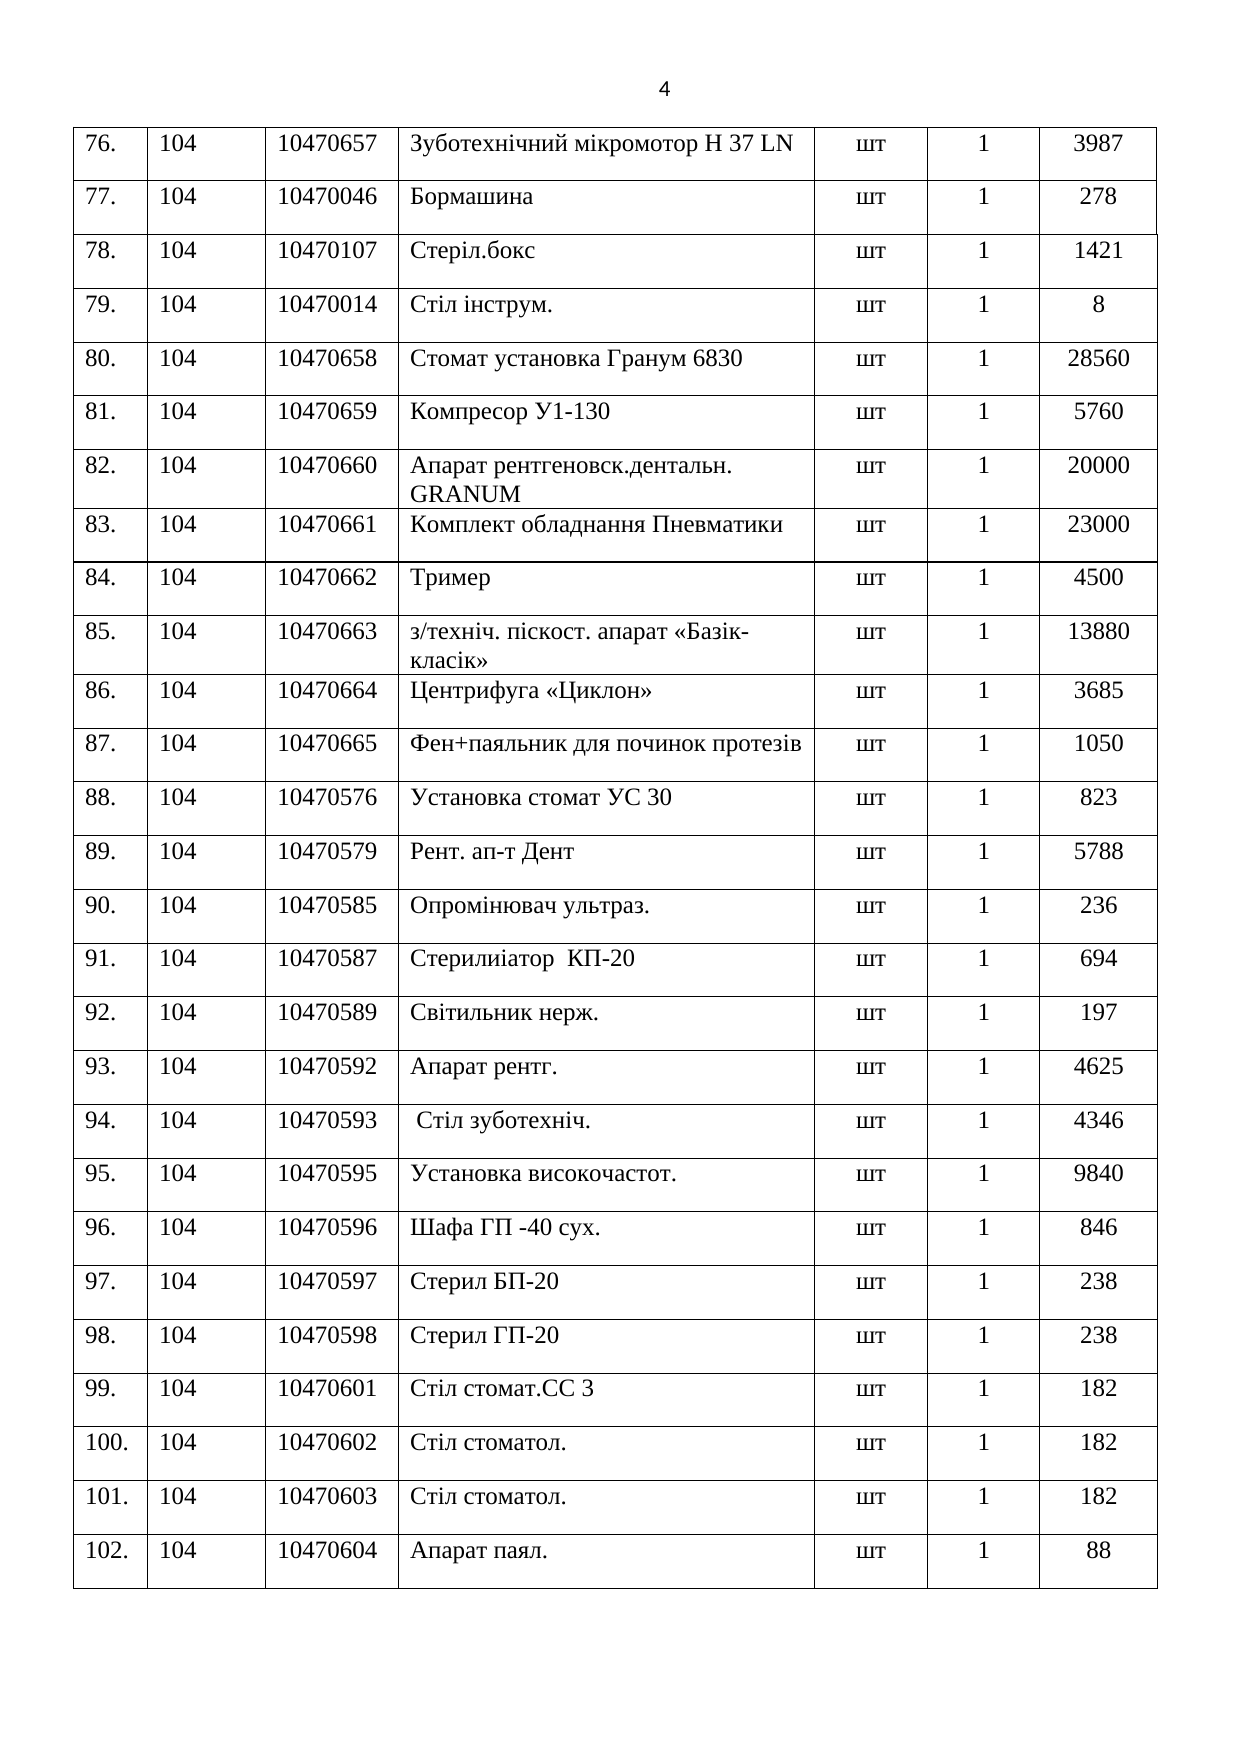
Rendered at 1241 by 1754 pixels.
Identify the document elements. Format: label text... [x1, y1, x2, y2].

table_cell шт [815, 782, 927, 835]
table_cell шт [815, 509, 927, 561]
table_cell [74, 1374, 147, 1426]
table_cell 104 [148, 1051, 265, 1104]
table_cell 238 [1040, 1320, 1157, 1372]
table_cell [74, 1159, 147, 1211]
table_cell 278 [1040, 181, 1156, 234]
table_cell Центрифуга «Циклон» [399, 675, 814, 727]
table_cell 10470579 [266, 836, 398, 889]
table_cell [74, 944, 147, 996]
table_cell 1 [928, 997, 1039, 1050]
table_cell 104 [148, 1159, 265, 1211]
table_cell 13880 [1040, 616, 1157, 674]
table_cell 1 [928, 509, 1039, 561]
table_cell 104 [148, 1374, 265, 1426]
table_cell 4500 [1040, 563, 1157, 615]
table_cell 10470660 [266, 450, 398, 508]
table_cell шт [815, 128, 927, 180]
table_cell 10470663 [266, 616, 398, 674]
table_cell 10470597 [266, 1266, 398, 1319]
table_cell шт [815, 289, 927, 342]
table_cell Бормашина [399, 181, 814, 234]
table_cell шт [815, 1320, 927, 1372]
table_cell 1 [928, 563, 1039, 615]
table_cell [74, 1266, 147, 1319]
table_cell 10470603 [266, 1481, 398, 1534]
table_cell 1 [928, 675, 1039, 727]
table_cell 10470596 [266, 1212, 398, 1265]
table_cell 197 [1040, 997, 1157, 1050]
table_cell 10470014 [266, 289, 398, 342]
table_cell [74, 235, 147, 288]
table_cell шт [815, 675, 927, 727]
table_cell 10470587 [266, 944, 398, 996]
table_cell шт [815, 1051, 927, 1104]
table_cell [74, 890, 147, 942]
table_cell з/техніч. піскост. апарат «Базік-класік» [399, 616, 814, 674]
table_cell Стомат установка Гранум 6830 [399, 343, 814, 395]
table_cell Компресор У1-130 [399, 396, 814, 449]
table_cell 1 [928, 235, 1039, 288]
table_cell 104 [148, 944, 265, 996]
table_cell 10470576 [266, 782, 398, 835]
table_cell 10470661 [266, 509, 398, 561]
table_cell [74, 1212, 147, 1265]
table_cell [74, 289, 147, 342]
table_cell [74, 675, 147, 727]
table_cell 1 [928, 836, 1039, 889]
table_cell 10470595 [266, 1159, 398, 1211]
table_cell Стіл інструм. [399, 289, 814, 342]
table_cell [74, 782, 147, 835]
table_cell 104 [148, 181, 265, 234]
table_cell 1 [928, 1535, 1039, 1587]
table_cell 4346 [1040, 1105, 1157, 1157]
table_cell Комплект обладнання Пневматики [399, 509, 814, 561]
table_cell 3685 [1040, 675, 1157, 727]
table_cell 10470659 [266, 396, 398, 449]
table_cell 1 [928, 1159, 1039, 1211]
table_cell 236 [1040, 890, 1157, 942]
table_cell шт [815, 1212, 927, 1265]
table_cell [74, 1481, 147, 1534]
table_cell Стерилиіатор КП-20 [399, 944, 814, 996]
table_cell 1 [928, 343, 1039, 395]
table_cell шт [815, 1266, 927, 1319]
table_cell 10470602 [266, 1427, 398, 1480]
table_cell 10470662 [266, 563, 398, 615]
table_cell 1 [928, 289, 1039, 342]
table_cell [74, 128, 147, 180]
table_cell 104 [148, 1535, 265, 1587]
table_cell 104 [148, 1427, 265, 1480]
table_cell 1 [928, 181, 1039, 234]
table_cell Стіл зуботехніч. [399, 1105, 814, 1157]
table_cell Установка стомат УС 30 [399, 782, 814, 835]
table_cell 104 [148, 890, 265, 942]
table_cell Світильник нерж. [399, 997, 814, 1050]
table_cell 1050 [1040, 729, 1157, 781]
table_cell 104 [148, 616, 265, 674]
table_cell 1 [928, 729, 1039, 781]
table_cell 104 [148, 1212, 265, 1265]
table_cell шт [815, 616, 927, 674]
table_cell 10470585 [266, 890, 398, 942]
table_cell 1 [928, 1427, 1039, 1480]
table_cell шт [815, 1374, 927, 1426]
table_cell 20000 [1040, 450, 1157, 508]
table_cell Стіл стоматол. [399, 1481, 814, 1534]
table_cell Стерил БП-20 [399, 1266, 814, 1319]
table_cell 104 [148, 1105, 265, 1157]
table_cell 1 [928, 782, 1039, 835]
table_cell 104 [148, 343, 265, 395]
table_cell 694 [1040, 944, 1157, 996]
table_cell шт [815, 1481, 927, 1534]
table_cell 10470107 [266, 235, 398, 288]
table_cell 1 [928, 1051, 1039, 1104]
table_cell шт [815, 890, 927, 942]
table_cell [74, 181, 147, 234]
table_cell 10470658 [266, 343, 398, 395]
table_cell [74, 509, 147, 561]
table_cell [74, 1427, 147, 1480]
table_cell 10470665 [266, 729, 398, 781]
table_cell Стеріл.бокс [399, 235, 814, 288]
table_cell шт [815, 1427, 927, 1480]
table_cell 5788 [1040, 836, 1157, 889]
table_cell [74, 396, 147, 449]
table_cell 88 [1040, 1535, 1157, 1587]
table_cell 104 [148, 729, 265, 781]
table_cell 1 [928, 1320, 1039, 1372]
table_cell шт [815, 235, 927, 288]
table_cell 1 [928, 396, 1039, 449]
table_cell 1 [928, 1105, 1039, 1157]
table_cell 10470601 [266, 1374, 398, 1426]
table_cell 104 [148, 235, 265, 288]
table_cell 104 [148, 782, 265, 835]
table_cell 10470046 [266, 181, 398, 234]
table_cell 4625 [1040, 1051, 1157, 1104]
table_cell 10470589 [266, 997, 398, 1050]
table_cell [399, 128, 814, 180]
table_cell Апарат паял. [399, 1535, 814, 1587]
table_cell 104 [148, 1320, 265, 1372]
table_cell [74, 997, 147, 1050]
table_cell шт [815, 181, 927, 234]
table_cell 1 [928, 890, 1039, 942]
table_cell 1421 [1040, 235, 1157, 288]
table_cell Апарат рентг. [399, 1051, 814, 1104]
table_cell 104 [148, 1266, 265, 1319]
table_cell 10470657 [266, 128, 398, 180]
table_cell шт [815, 563, 927, 615]
table_cell 23000 [1040, 509, 1157, 561]
table_cell 10470598 [266, 1320, 398, 1372]
table_cell 10470604 [266, 1535, 398, 1587]
table_cell 104 [148, 128, 265, 180]
table_cell Установка високочастот. [399, 1159, 814, 1211]
table_cell [74, 1535, 147, 1587]
table_cell 1 [928, 616, 1039, 674]
table_cell 104 [148, 997, 265, 1050]
table_cell 1 [928, 1266, 1039, 1319]
table_cell [74, 1320, 147, 1372]
table_cell шт [815, 396, 927, 449]
table_cell 1 [928, 944, 1039, 996]
table_cell 8 [1040, 289, 1157, 342]
table_cell 104 [148, 396, 265, 449]
table_cell 5760 [1040, 396, 1157, 449]
table_cell 182 [1040, 1427, 1157, 1480]
table_cell 10470664 [266, 675, 398, 727]
table_cell 238 [1040, 1266, 1157, 1319]
table_cell шт [815, 729, 927, 781]
table_cell Стерил ГП-20 [399, 1320, 814, 1372]
table_cell [74, 729, 147, 781]
table_cell [74, 836, 147, 889]
table_cell [74, 1105, 147, 1157]
table_cell 104 [148, 563, 265, 615]
table_cell 104 [148, 509, 265, 561]
table_cell Шафа ГП -40 сух. [399, 1212, 814, 1265]
table_cell шт [815, 343, 927, 395]
table_cell 104 [148, 675, 265, 727]
table_cell Фен+паяльник для починок протезів [399, 729, 814, 781]
table_cell 104 [148, 836, 265, 889]
table_cell 182 [1040, 1481, 1157, 1534]
table_cell 1 [928, 450, 1039, 508]
table_cell 28560 [1040, 343, 1157, 395]
table_cell 1 [928, 1481, 1039, 1534]
table_cell Опромінювач ультраз. [399, 890, 814, 942]
table_cell 846 [1040, 1212, 1157, 1265]
table_cell [74, 616, 147, 674]
table_cell Апарат рентгеновск.дентальн. GRANUM [399, 450, 814, 508]
table_cell шт [815, 1105, 927, 1157]
table_cell 182 [1040, 1374, 1157, 1426]
table_cell 1 [928, 1212, 1039, 1265]
table_cell Стіл стомат.СС 3 [399, 1374, 814, 1426]
table_cell Рент. ап-т Дент [399, 836, 814, 889]
table_cell 1 [928, 1374, 1039, 1426]
table_cell [74, 343, 147, 395]
table_cell [74, 1051, 147, 1104]
table_cell [74, 563, 147, 615]
table_cell Тример [399, 563, 814, 615]
table_cell 10470593 [266, 1105, 398, 1157]
table_cell шт [815, 450, 927, 508]
table_cell шт [815, 944, 927, 996]
table_cell Стіл стоматол. [399, 1427, 814, 1480]
table_cell шт [815, 997, 927, 1050]
table_cell 9840 [1040, 1159, 1157, 1211]
table_cell [74, 450, 147, 508]
table_cell 104 [148, 1481, 265, 1534]
table_cell 104 [148, 289, 265, 342]
table_cell 3987 [1040, 128, 1156, 180]
table_cell шт [815, 1159, 927, 1211]
table_cell 104 [148, 450, 265, 508]
table_cell шт [815, 1535, 927, 1587]
table_cell 823 [1040, 782, 1157, 835]
table_cell 1 [928, 128, 1039, 180]
table_cell шт [815, 836, 927, 889]
table_cell 10470592 [266, 1051, 398, 1104]
